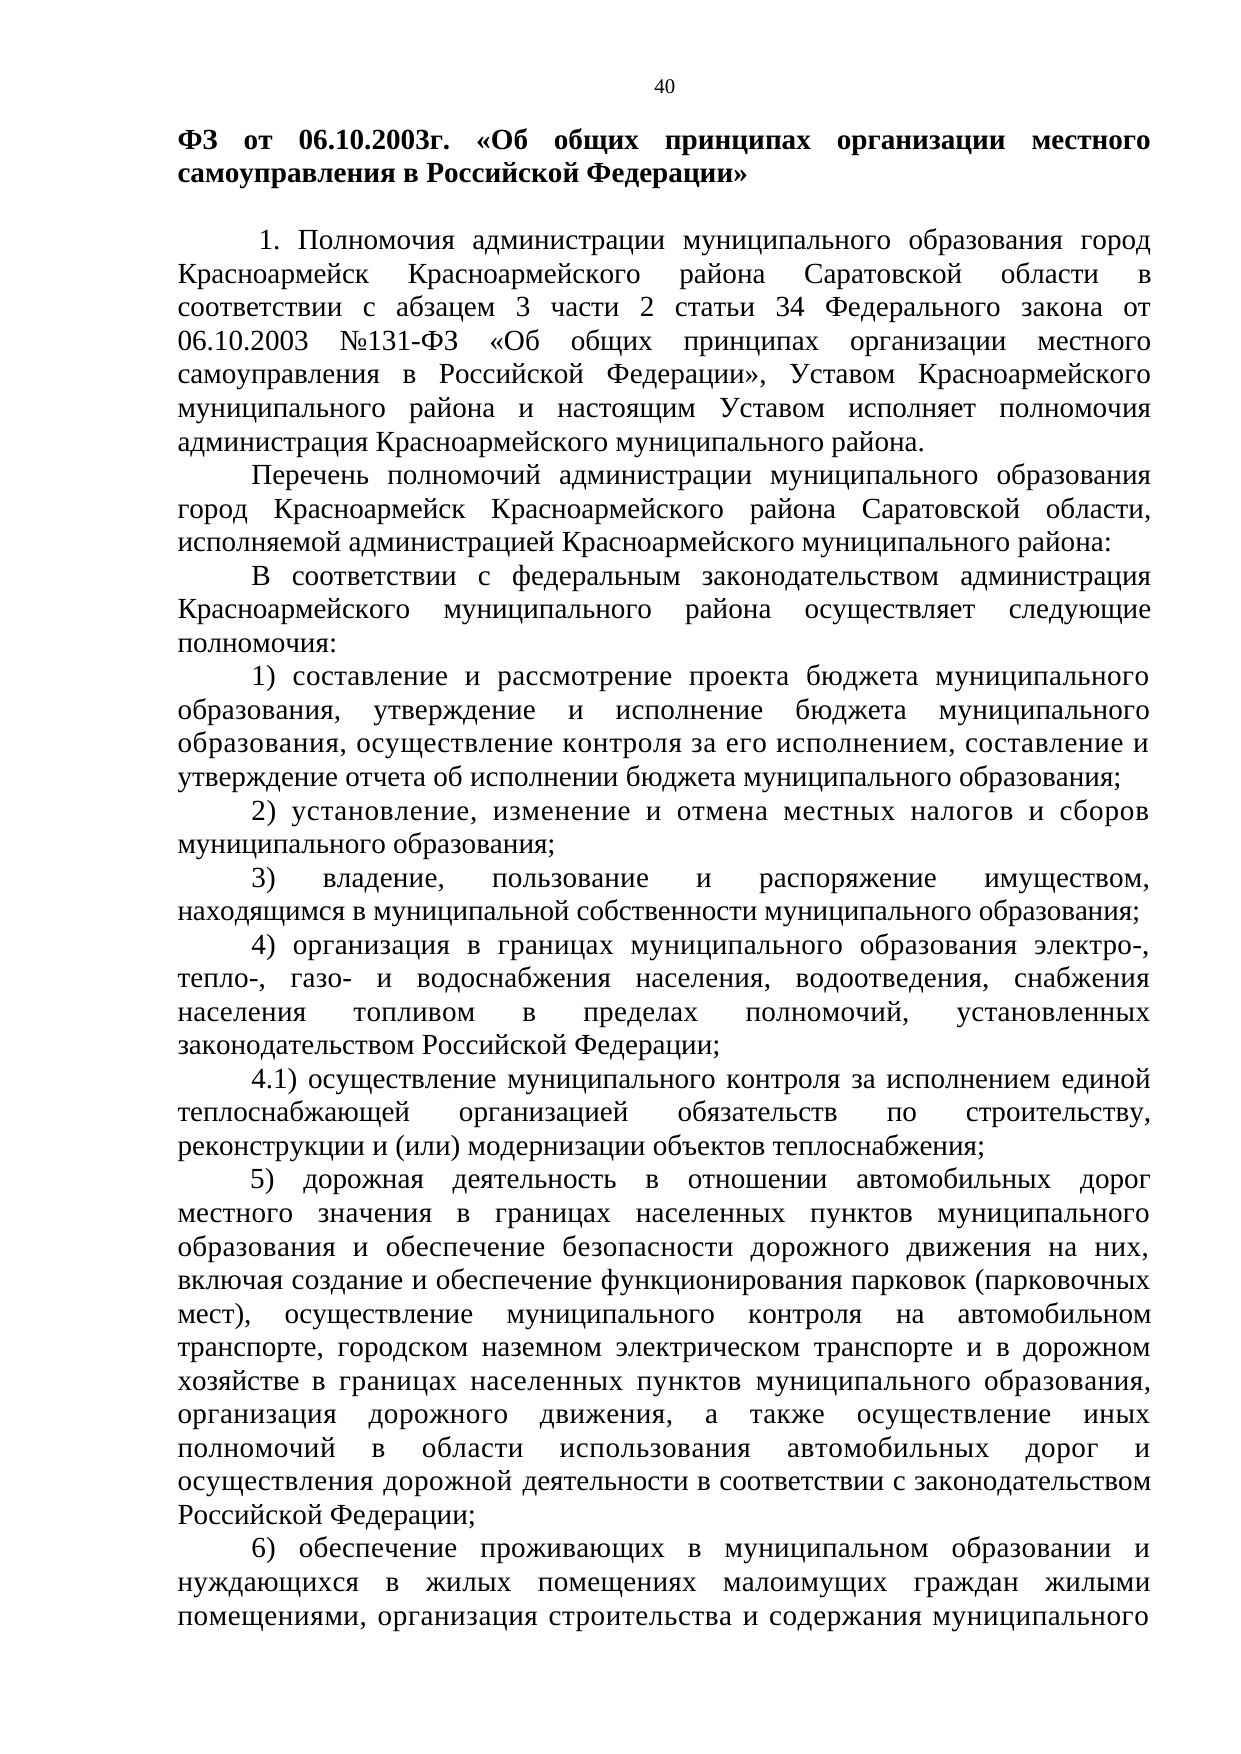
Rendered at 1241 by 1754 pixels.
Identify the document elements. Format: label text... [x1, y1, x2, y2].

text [177, 122, 1152, 189]
text 1. Полномочия администрации муниципального образования город Красноармейск Красноармейского района Саратовской области в соответствии с абзацем 3 части 2 статьи 34 Федерального закона от 06.10.2003 №131-ФЗ «Об общих принципах организации местного самоуправления в Российской Федерации», Уставом Красноармейского муниципального района и настоящим Уставом исполняет полномочия администрация Красноармейского муниципального района. [177, 222, 1152, 457]
text 5) дорожная деятельность в отношении автомобильных дорог местного значения в границах населенных пунктов муниципального образования и обеспечение безопасности дорожного движения на них, включая создание и обеспечение функционирования парковок (парковочных мест), осуществление муниципального контроля на автомобильном транспорте, городском наземном электрическом транспорте и в дорожном хозяйстве в границах населенных пунктов муниципального образования, организация дорожного движения, а также осуществление иных полномочий в области использования автомобильных дорог и осуществления дорожной деятельности в соответствии с законодательством Российской Федерации; [177, 1162, 1152, 1531]
text 3) владение, пользование и распоряжение имуществом, находящимся в муниципальной собственности муниципального образования; [177, 860, 1152, 927]
text 2) установление, изменение и отмена местных налогов и сборов муниципального образования; [177, 793, 1152, 860]
text 4) организация в границах муниципального образования электро-, тепло-, газо- и водоснабжения населения, водоотведения, снабжения населения топливом в пределах полномочий, установленных законодательством Российской Федерации; [177, 927, 1152, 1061]
text В соответствии с федеральным законодательством администрация Красноармейского муниципального района осуществляет следующие полномочия: [177, 558, 1152, 658]
text 1) составление и рассмотрение проекта бюджета муниципального образования, утверждение и исполнение бюджета муниципального образования, осуществление контроля за его исполнением, составление и утверждение отчета об исполнении бюджета муниципального образования; [177, 658, 1152, 793]
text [177, 1531, 1152, 1631]
text Перечень полномочий администрации муниципального образования город Красноармейск Красноармейского района Саратовской области, исполняемой администрацией Красноармейского муниципального района: [177, 457, 1152, 558]
text 4.1) осуществление муниципального контроля за исполнением единой теплоснабжающей организацией обязательств по строительству, реконструкции и (или) модернизации объектов теплоснабжения; [177, 1061, 1152, 1162]
